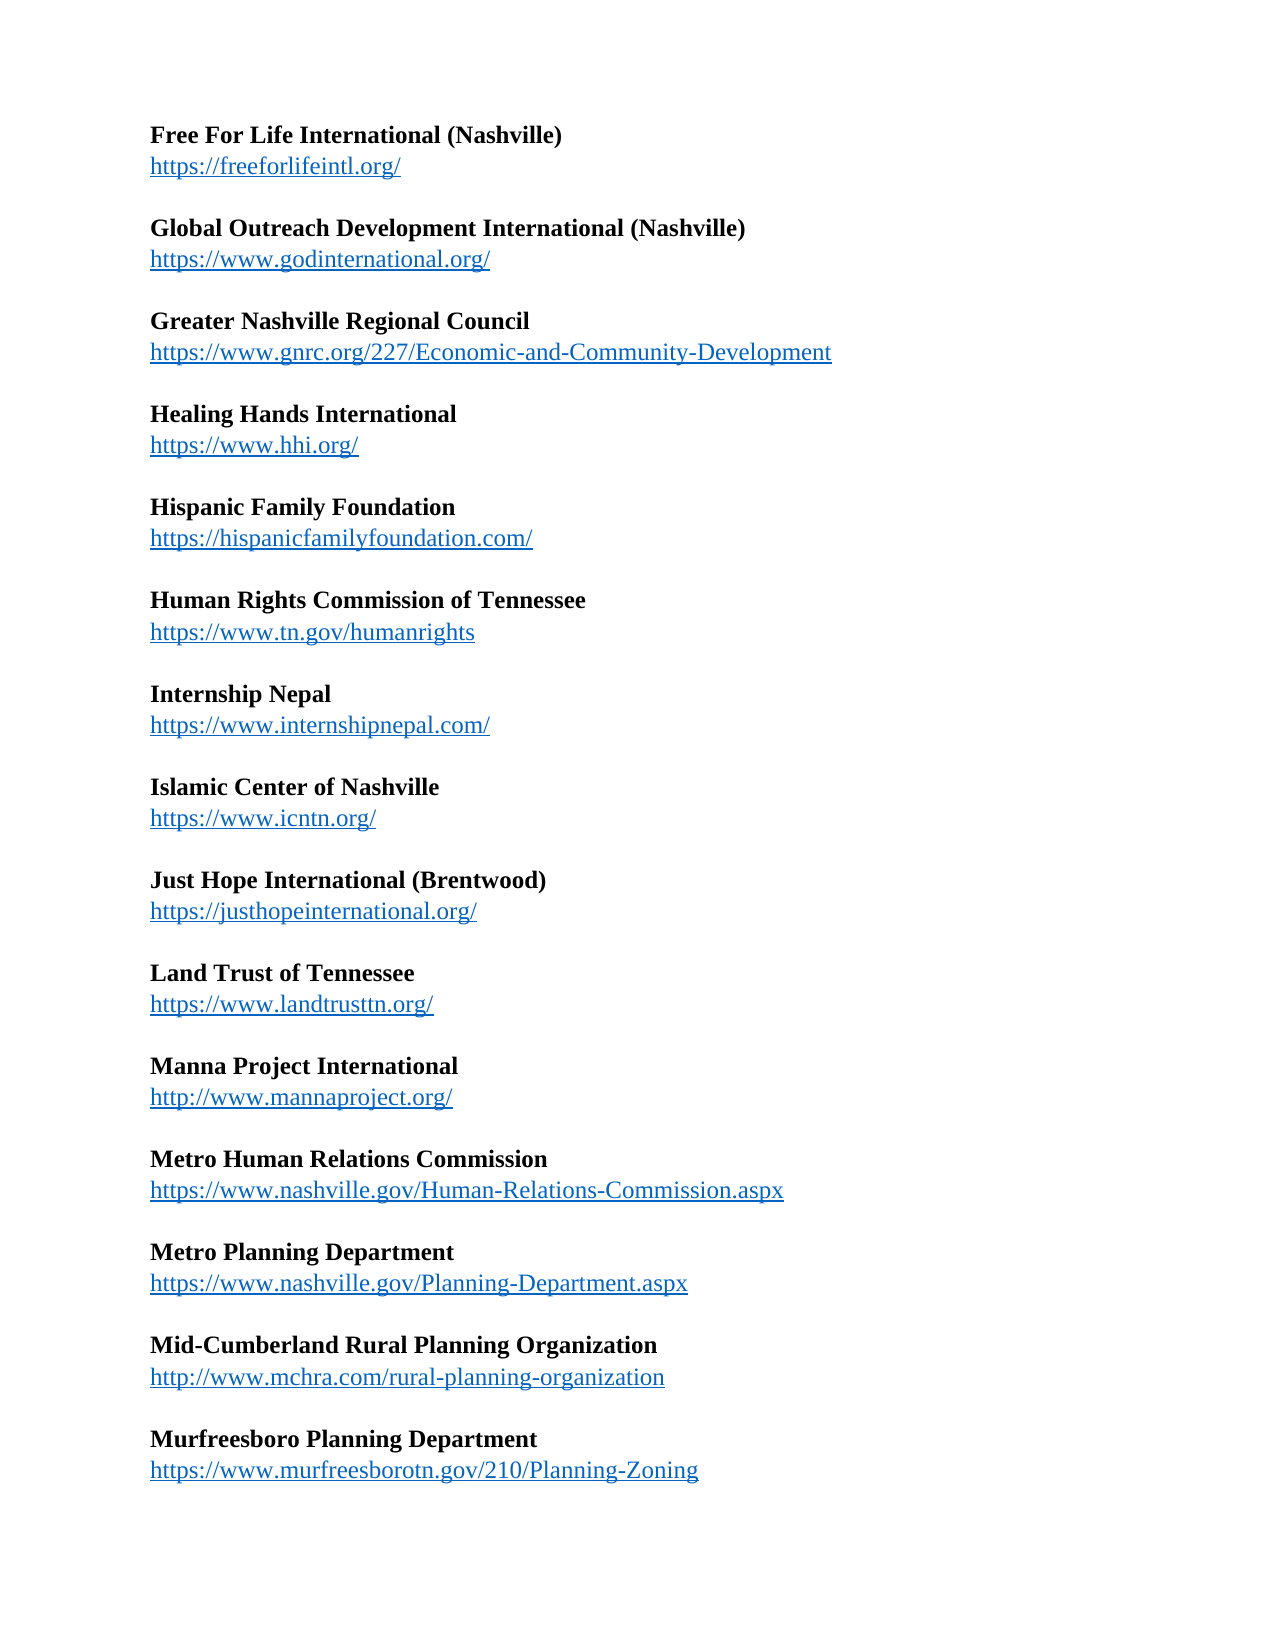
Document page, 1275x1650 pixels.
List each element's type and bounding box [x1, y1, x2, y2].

text [150, 120, 1125, 1514]
